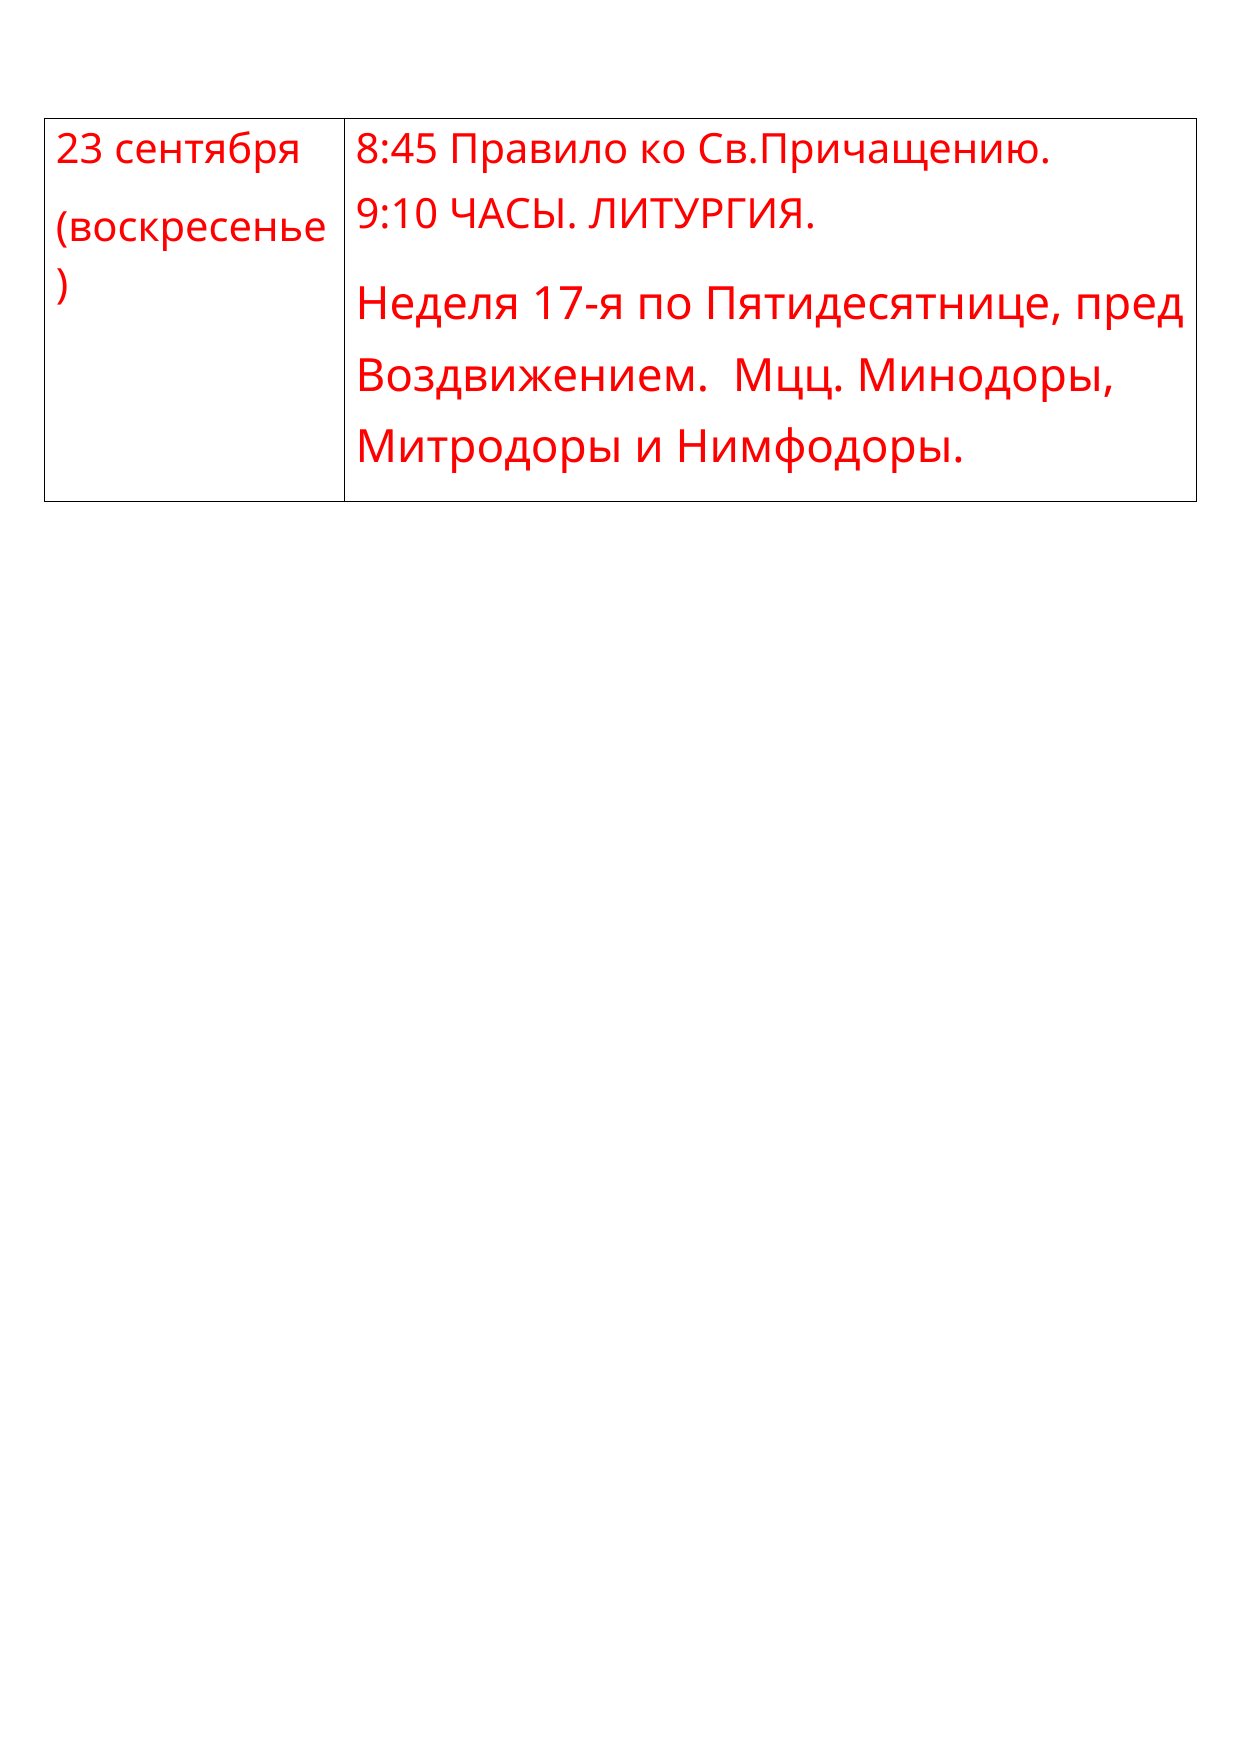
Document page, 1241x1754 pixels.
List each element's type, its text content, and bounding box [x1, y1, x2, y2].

table_cell 23 сентября (воскресенье) [45, 119, 344, 501]
table_cell 8:45 Правило ко Св.Причащению. 9:10 ЧАСЫ. ЛИТУРГИЯ. Неделя 17-я по Пятидесятнице, пред Воздвижением. Мцц. Минодоры, Митродоры и Нимфодоры. [345, 119, 1196, 501]
